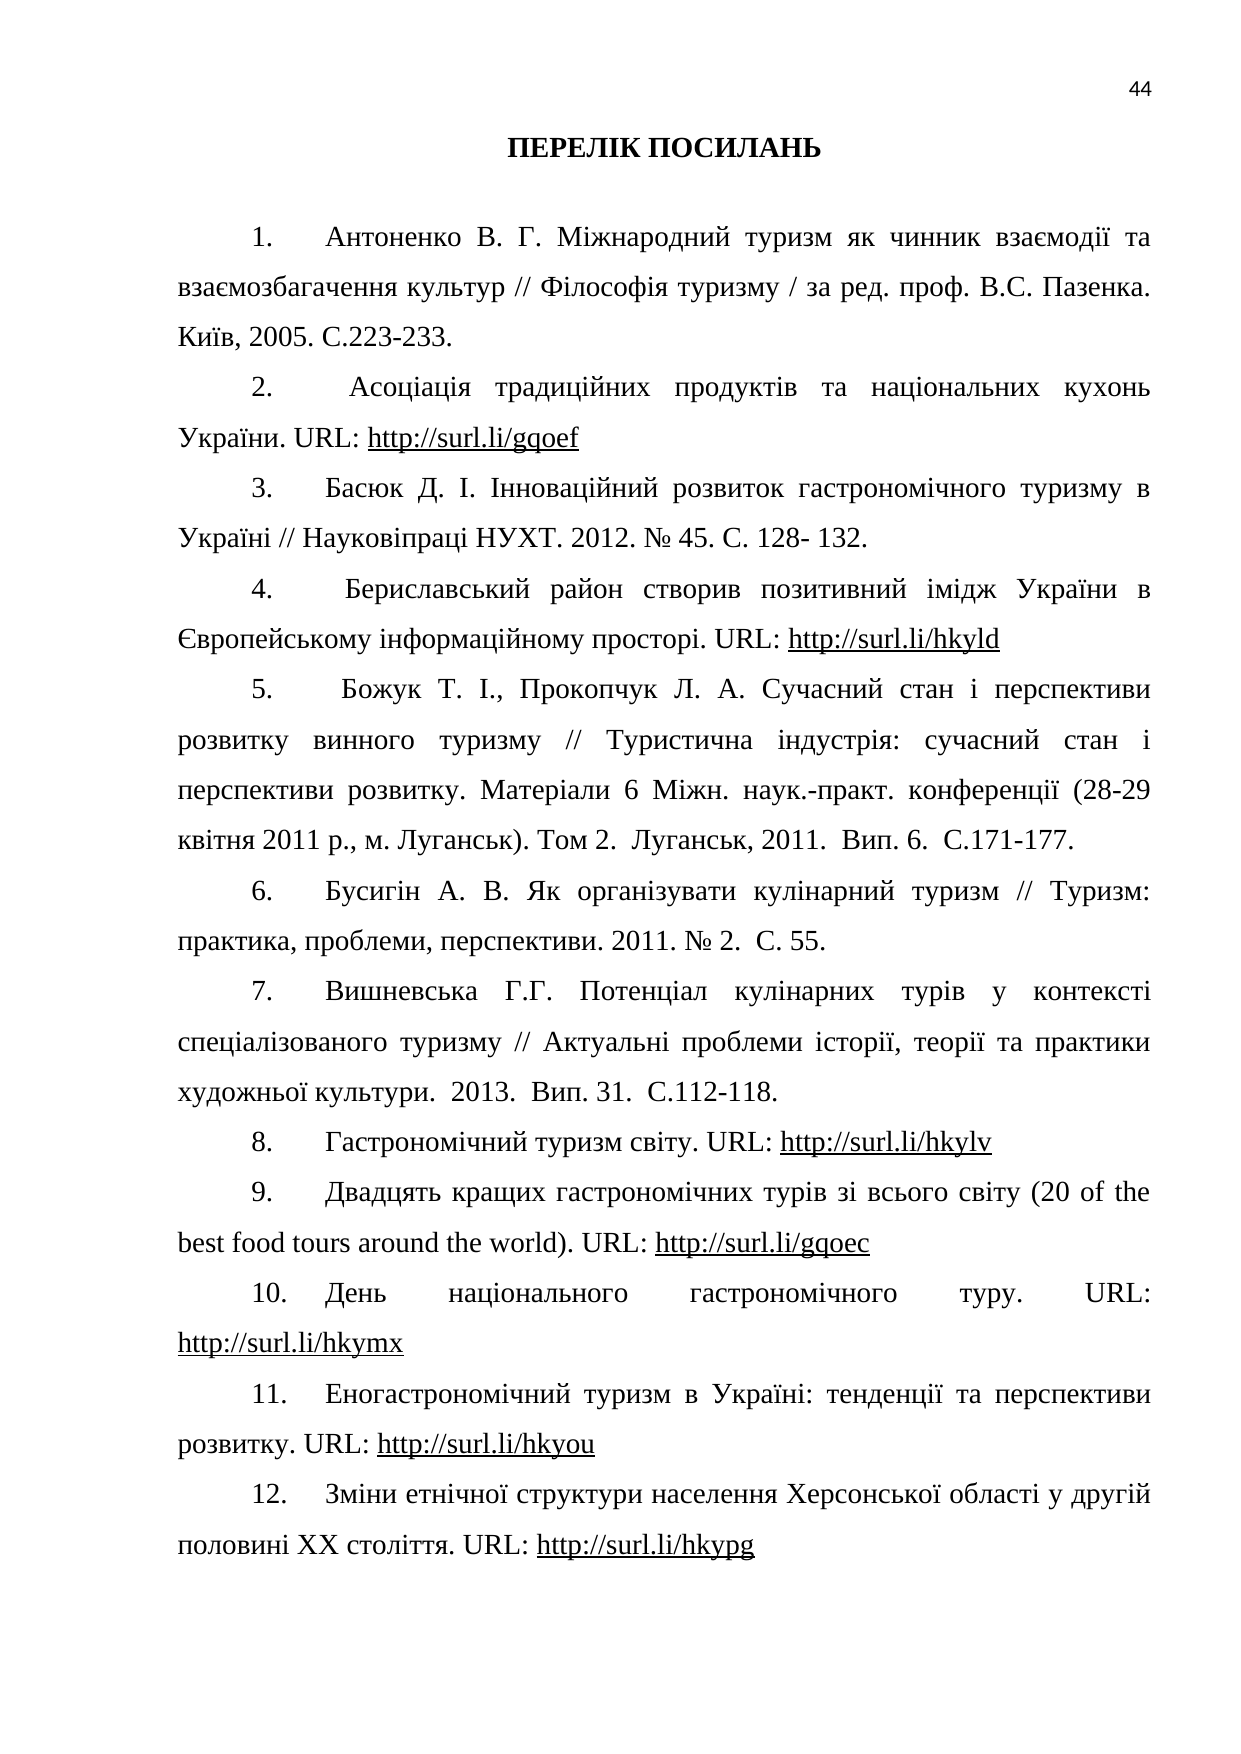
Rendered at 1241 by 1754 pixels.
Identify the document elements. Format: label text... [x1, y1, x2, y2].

list День національного гастрономічного туру. URL: http://surl.li/hkymx [177, 1275, 1152, 1359]
list Асоціація традиційних продуктів та національних кухонь України. URL: http://surl.li/gqoef [177, 369, 1152, 453]
list Божук Т. І., Прокопчук Л. А. Сучасний стан і перспективи розвитку винного туризму // Туристична індустрія: сучасний стан і перспективи розвитку. Матеріали 6 Міжн. наук.-практ. конференції (28-29 квітня 2011 р., м. Луганськ). Том 2. Луганськ, 2011. Вип. 6. С.171-177. [177, 671, 1152, 856]
list Басюк Д. І. Інноваційний розвиток гастрономічного туризму в Україні // Науковіпраці НУХТ. 2012. № 45. С. 128- 132. [177, 470, 1152, 554]
list Бусигін А. В. Як організувати кулінарний туризм // Туризм: практика, проблеми, перспективи. 2011. № 2. С. 55. [177, 873, 1152, 957]
list Антоненко В. Г. Міжнародний туризм як чинник взаємодії та взаємозбагачення культур // Філософія туризму / за ред. проф. В.С. Пазенка. Київ, 2005. С.223-233. [177, 219, 1152, 353]
list Зміни етнічної структури населення Херсонської області у другій половині ХХ століття. URL: http://surl.li/hkypg [177, 1476, 1152, 1560]
list Двадцять кращих гастрономічних турів зі всього світу (20 of the best food tours around the world). URL: http://surl.li/gqoec [177, 1174, 1152, 1258]
list Еногастрономічний туризм в Україні: тенденції та перспективи розвитку. URL: http://surl.li/hkyou [177, 1376, 1152, 1460]
list Бериславський район створив позитивний імідж України в Європейському інформаційному просторі. URL: http://surl.li/hkyld [177, 571, 1152, 655]
list Вишневська Г.Г. Потенціал кулінарних турів у контексті спеціалізованого туризму // Актуальні проблеми історії, теорії та практики художньої культури. 2013. Вип. 31. С.112-118. [177, 973, 1152, 1107]
list Гастрономічний туризм світу. URL: http://surl.li/hkylv [177, 1124, 1152, 1158]
subtitle ПЕРЕЛІК ПОСИЛАНЬ [177, 130, 1152, 163]
